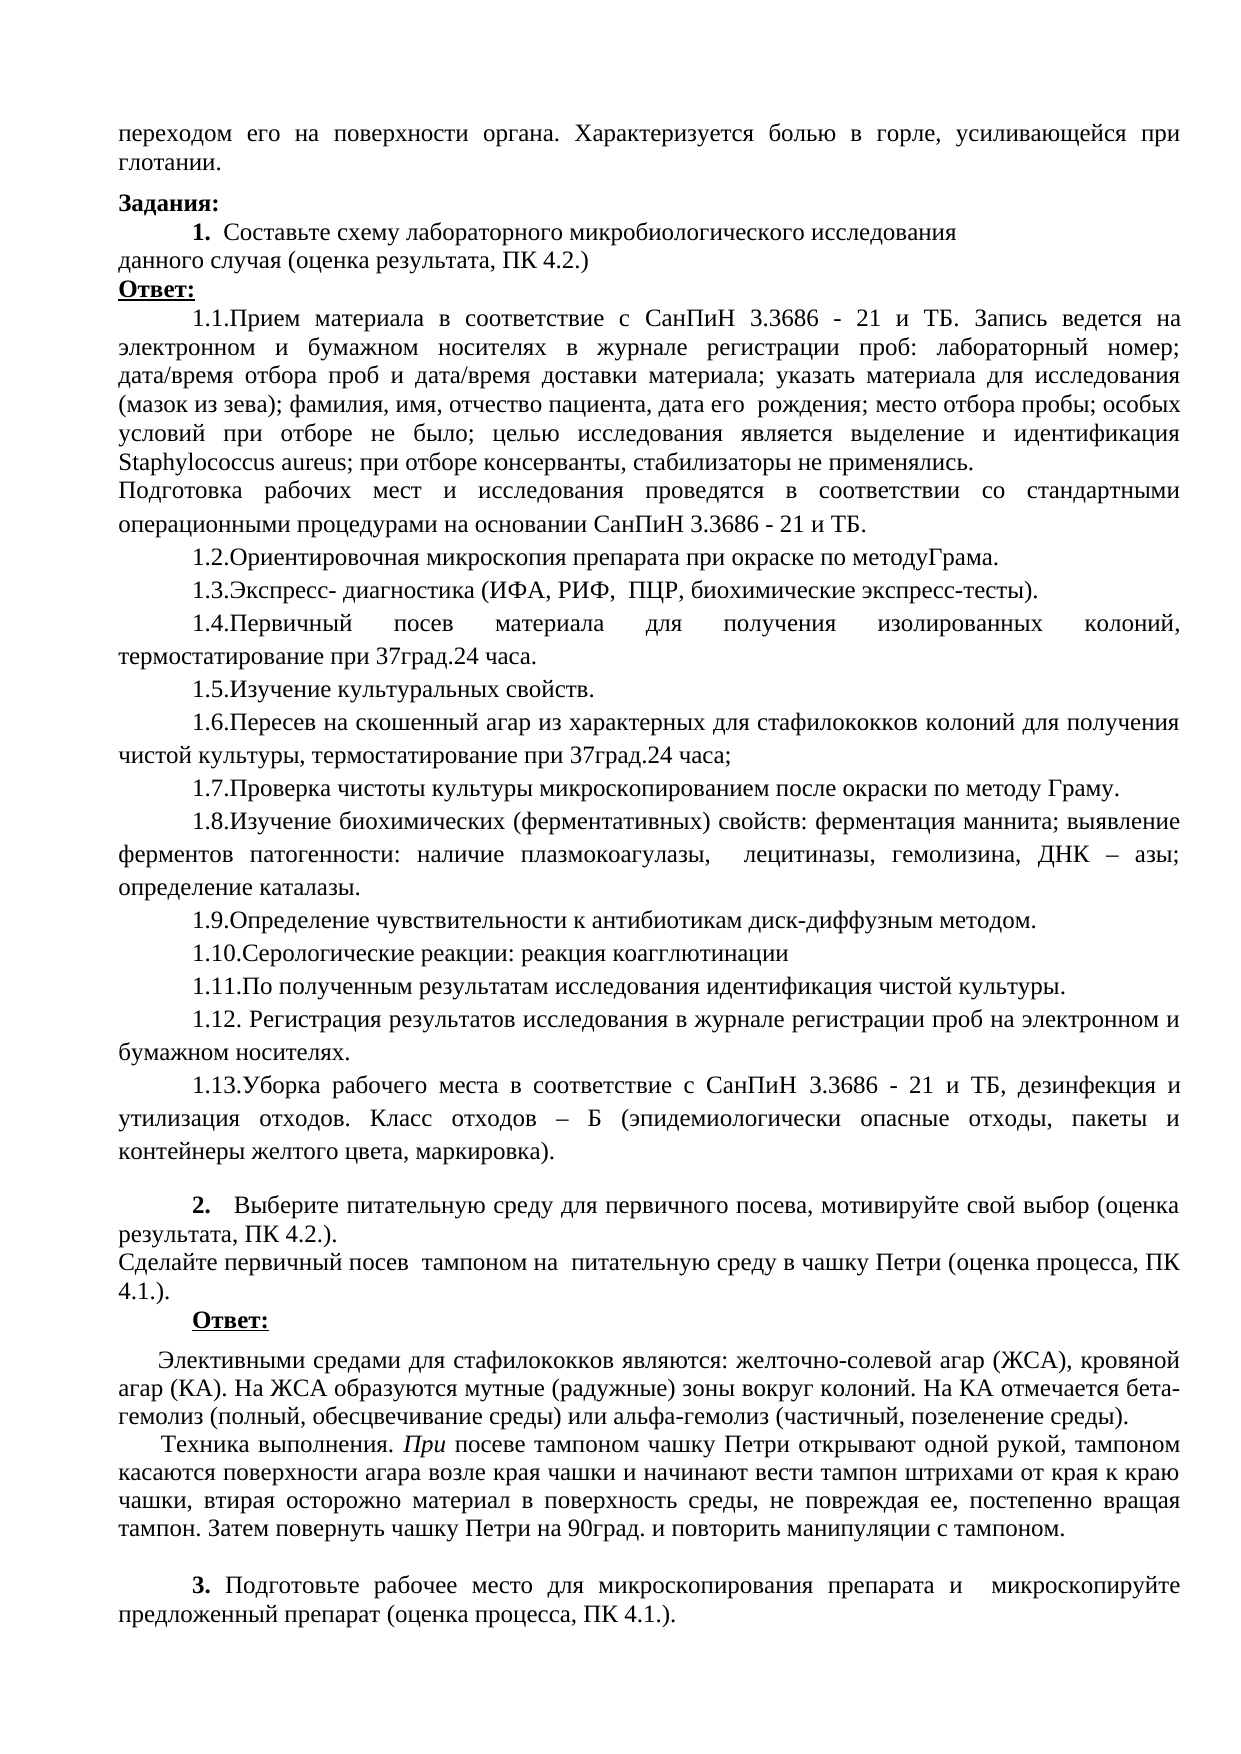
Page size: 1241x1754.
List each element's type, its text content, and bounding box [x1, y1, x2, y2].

list 1.3.Экспресс- диагностика (ИФА, РИФ, ПЦР, биохимические экспресс-тесты). [118, 575, 1181, 603]
list 1.8.Изучение биохимических (ферментативных) свойств: ферментация маннита; выявление ферментов патогенности: наличие плазмокоагулазы, лецитиназы, гемолизина, ДНК – азы; определение каталазы. [118, 806, 1181, 901]
text Ответ: [118, 274, 1181, 303]
text Техника выполнения. При посеве тампоном чашку Петри открывают одной рукой, тампоном касаются поверхности агара возле края чашки и начинают вести тампон штрихами от края к краю чашки, втирая осторожно материал в поверхность среды, не повреждая ее, постепенно вращая тампон. Затем повернуть чашку Петри на 90град. и повторить манипуляции с тампоном. [118, 1430, 1181, 1541]
text Элективными средами для стафилококков являются: желточно-солевой агар (ЖСА), кровяной агар (КА). На ЖСА образуются мутные (радужные) зоны вокруг колоний. На КА отмечается бета-гемолиз (полный, обесцвечивание среды) или альфа-гемолиз (частичный, позеленение среды). [118, 1346, 1181, 1430]
list 1.4.Первичный посев материала для получения изолированных колоний, термостатирование при 37град.24 часа. [118, 608, 1181, 669]
text Сделайте первичный посев тампоном на питательную среду в чашку Петри (оценка процесса, ПК 4.1.). [118, 1247, 1181, 1305]
list 1.5.Изучение культуральных свойств. [118, 674, 1181, 702]
text Ответ: [118, 1305, 1181, 1334]
list Подготовка рабочих мест и исследования проведятся в соответствии со стандартными операционными процедурами на основании СанПиН 3.3686 - 21 и ТБ. [118, 476, 1181, 537]
text 1.1.Прием материала в соответствие с СанПиН 3.3686 - 21 и ТБ. Запись ведется на электронном и бумажном носителях в журнале регистрации проб: лабораторный номер; дата/время отбора проб и дата/время доставки материала; указать материала для исследования (мазок из зева); фамилия, имя, отчество пациента, дата его рождения; место отбора пробы; особых условий при отборе не было; целью исследования является выделение и идентификация Staphylococcus aureus; при отборе консерванты, стабилизаторы не применялись. [118, 303, 1181, 476]
list 1.10.Серологические реакции: реакция коагглютинации [118, 938, 1181, 967]
text 3. Подготовьте рабочее место для микроскопирования препарата и микроскопируйте предложенный препарат (оценка процесса, ПК 4.1.). [118, 1570, 1181, 1628]
text 2. Выберите питательную среду для первичного посева, мотивируйте свой выбор (оценка результата, ПК 4.2.). [118, 1190, 1181, 1247]
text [118, 118, 1181, 176]
list 1.12. Регистрация результатов исследования в журнале регистрации проб на электронном и бумажном носителях. [118, 1004, 1181, 1066]
list 1.13.Уборка рабочего места в соответствие с СанПиН 3.3686 - 21 и ТБ, дезинфекция и утилизация отходов. Класс отходов – Б (эпидемиологически опасные отходы, пакеты и контейнеры желтого цвета, маркировка). [118, 1070, 1181, 1165]
text Задания: [118, 188, 1181, 217]
list 1.7.Проверка чистоты культуры микроскопированием после окраски по методу Граму. [118, 773, 1181, 802]
list 1.9.Определение чувствительности к антибиотикам диск-диффузным методом. [118, 905, 1181, 934]
list 1.2.Ориентировочная микроскопия препарата при окраске по методуГрама. [118, 542, 1181, 570]
list 1.6.Пересев на скошенный агар из характерных для стафилококков колоний для получения чистой культуры, термостатирование при 37град.24 часа; [118, 707, 1181, 768]
text данного случая (оценка результата, ПК 4.2.) [118, 246, 1181, 274]
text 1. Составьте схему лабораторного микробиологического исследования [118, 217, 1181, 246]
list 1.11.По полученным результатам исследования идентификация чистой культуры. [118, 971, 1181, 1000]
